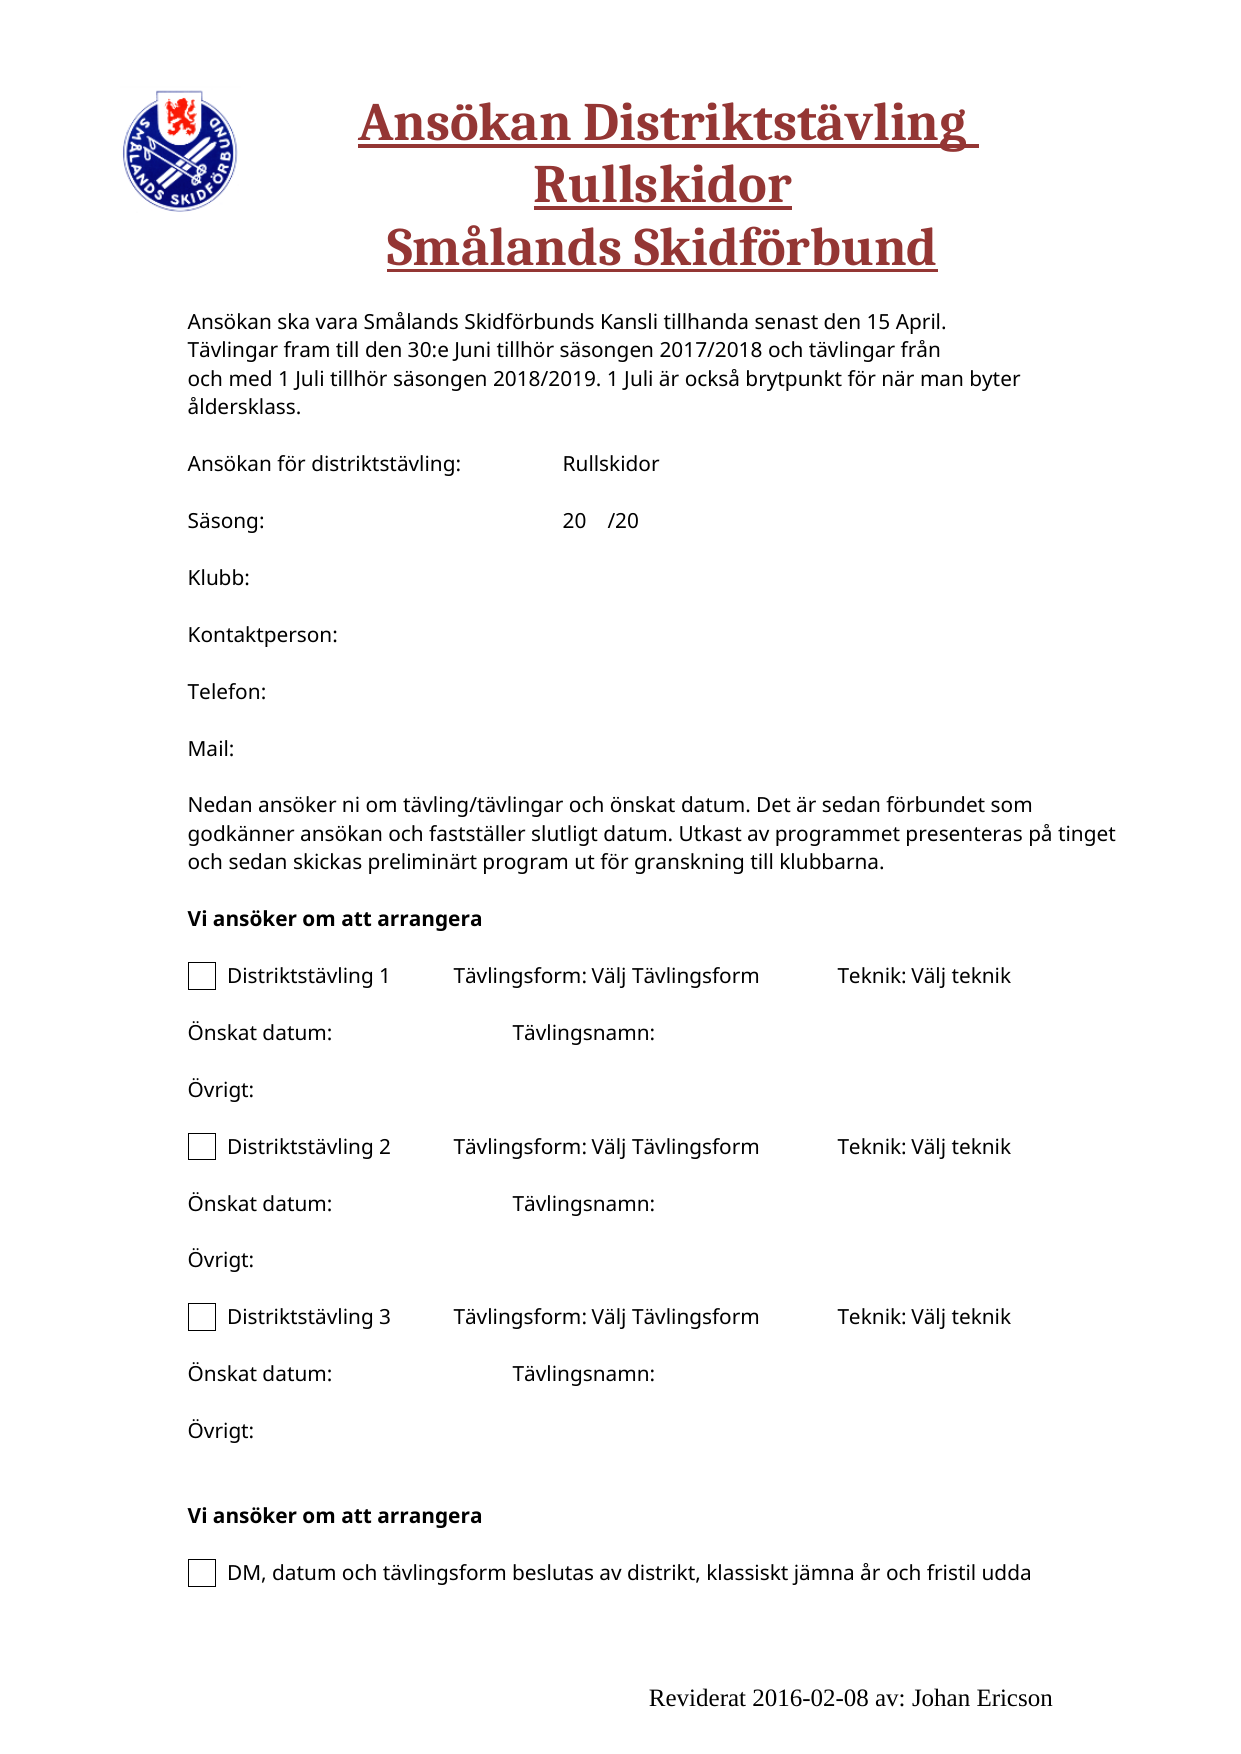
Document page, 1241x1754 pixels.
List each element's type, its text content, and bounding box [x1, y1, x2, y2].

text Mail: [187, 734, 1133, 762]
text Vi ansöker om att arrangera [187, 1502, 1133, 1530]
text Övrigt: [187, 1416, 1133, 1445]
picture [120, 86, 242, 214]
text Vi ansöker om att arrangera [187, 904, 1133, 933]
text Ansökan ska vara Smålands Skidförbunds Kansli tillhanda senast den 15 April. [187, 307, 1138, 336]
text Säsong: 20 /20 [187, 506, 1133, 535]
text Önskat datum: Tävlingsnamn: [187, 1018, 1133, 1047]
subtitle Rullskidor [187, 154, 1138, 216]
subtitle Smålands Skidförbund [187, 216, 1138, 279]
text Ansökan för distriktstävling: Rullskidor [187, 449, 1133, 478]
text Övrigt: [187, 1246, 1133, 1274]
text Distriktstävling 3 Tävlingsform: Teknik: [187, 1302, 1133, 1331]
text Klubb: [187, 563, 1133, 592]
text Övrigt: [187, 1075, 1133, 1103]
text Distriktstävling 2 Tävlingsform: Teknik: [187, 1132, 1133, 1160]
text Önskat datum: Tävlingsnamn: [187, 1189, 1133, 1217]
text och med 1 Juli tillhör säsongen 2018/2019. 1 Juli är också brytpunkt för när man byter åldersklass. [187, 364, 1138, 421]
text Tävlingar fram till den 30:e Juni tillhör säsongen 2017/2018 och tävlingar från [187, 336, 1138, 364]
text Önskat datum: Tävlingsnamn: [187, 1359, 1133, 1388]
text Kontaktperson: [187, 620, 1133, 648]
text Nedan ansöker ni om tävling/tävlingar och önskat datum. Det är sedan förbundet som godkänner ansökan och fastställer slutligt datum. Utkast av programmet presenteras på tinget och sedan skickas preliminärt program ut för granskning till klubbarna. [187, 791, 1133, 876]
text Distriktstävling 1 Tävlingsform: Teknik: [187, 961, 1133, 990]
text Telefon: [187, 677, 1133, 705]
subtitle Ansökan Distriktstävling [187, 92, 1138, 154]
text DM, datum och tävlingsform beslutas av distrikt, klassiskt jämna år och fristil udda [187, 1558, 1133, 1587]
